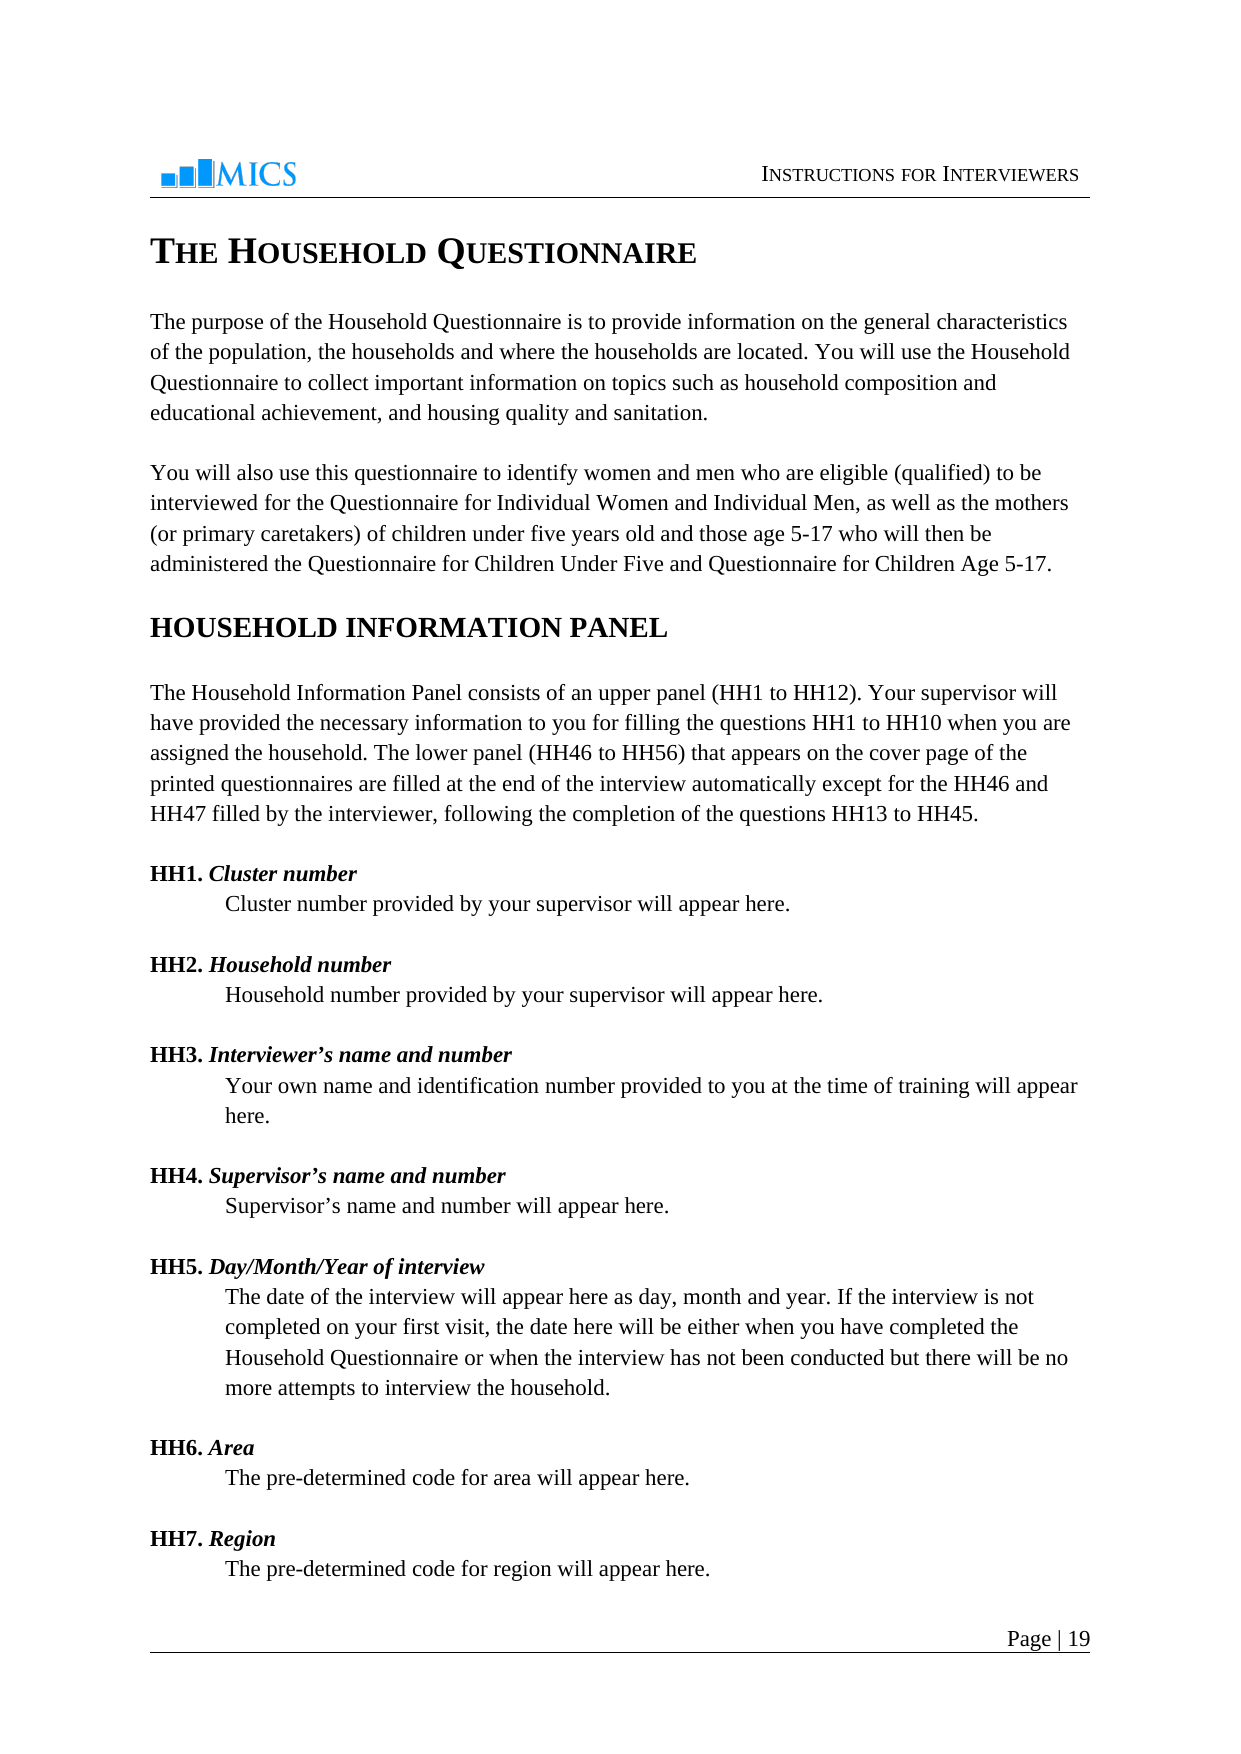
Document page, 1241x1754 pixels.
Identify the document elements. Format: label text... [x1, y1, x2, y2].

text Household number provided by your supervisor will appear here. [225, 981, 1090, 1007]
text HH3. Interviewer’s name and number [150, 1042, 1090, 1068]
text The pre-determined code for region will appear here. [225, 1555, 1090, 1581]
text HH2. Household number [150, 951, 1090, 977]
text HH6. Area [150, 1434, 1090, 1461]
subtitle The Household Questionnaire [150, 228, 1090, 272]
text HH4. Supervisor’s name and number [150, 1162, 1090, 1189]
text HH5. Day/Month/Year of interview [150, 1253, 1090, 1279]
text HH1. Cluster number [150, 860, 1090, 887]
text Your own name and identification number provided to you at the time of training will appear here. [225, 1072, 1090, 1128]
picture [161, 159, 296, 188]
text The purpose of the Household Questionnaire is to provide information on the general characteristics of the population, the households and where the households are located. You will use the Household Questionnaire to collect important information on topics such as household composition and educational achievement, and housing quality and sanitation. [150, 308, 1090, 425]
subtitle HOUSEHOLD INFORMATION PANEL [150, 610, 1090, 644]
text HH7. Region [150, 1525, 1090, 1551]
text Supervisor’s name and number will appear here. [225, 1193, 1090, 1219]
text The date of the interview will appear here as day, month and year. If the interview is not completed on your first visit, the date here will be either when you have completed the Household Questionnaire or when the interview has not been conducted but there will be no more attempts to interview the household. [225, 1283, 1090, 1400]
text The Household Information Panel consists of an upper panel (HH1 to HH12). Your supervisor will have provided the necessary information to you for filling the questions HH1 to HH10 when you are assigned the household. The lower panel (HH46 to HH56) that appears on the cover page of the printed questionnaires are filled at the end of the interview automatically except for the HH46 and HH47 filled by the interviewer, following the completion of the questions HH13 to HH45. [150, 679, 1090, 826]
text You will also use this questionnaire to identify women and men who are eligible (qualified) to be interviewed for the Questionnaire for Individual Women and Individual Men, as well as the mothers (or primary caretakers) of children under five years old and those age 5-17 who will then be administered the Questionnaire for Children Under Five and Questionnaire for Children Age 5-17. [150, 459, 1090, 576]
text Cluster number provided by your supervisor will appear here. [225, 891, 1090, 917]
text The pre-determined code for area will appear here. [225, 1464, 1090, 1491]
